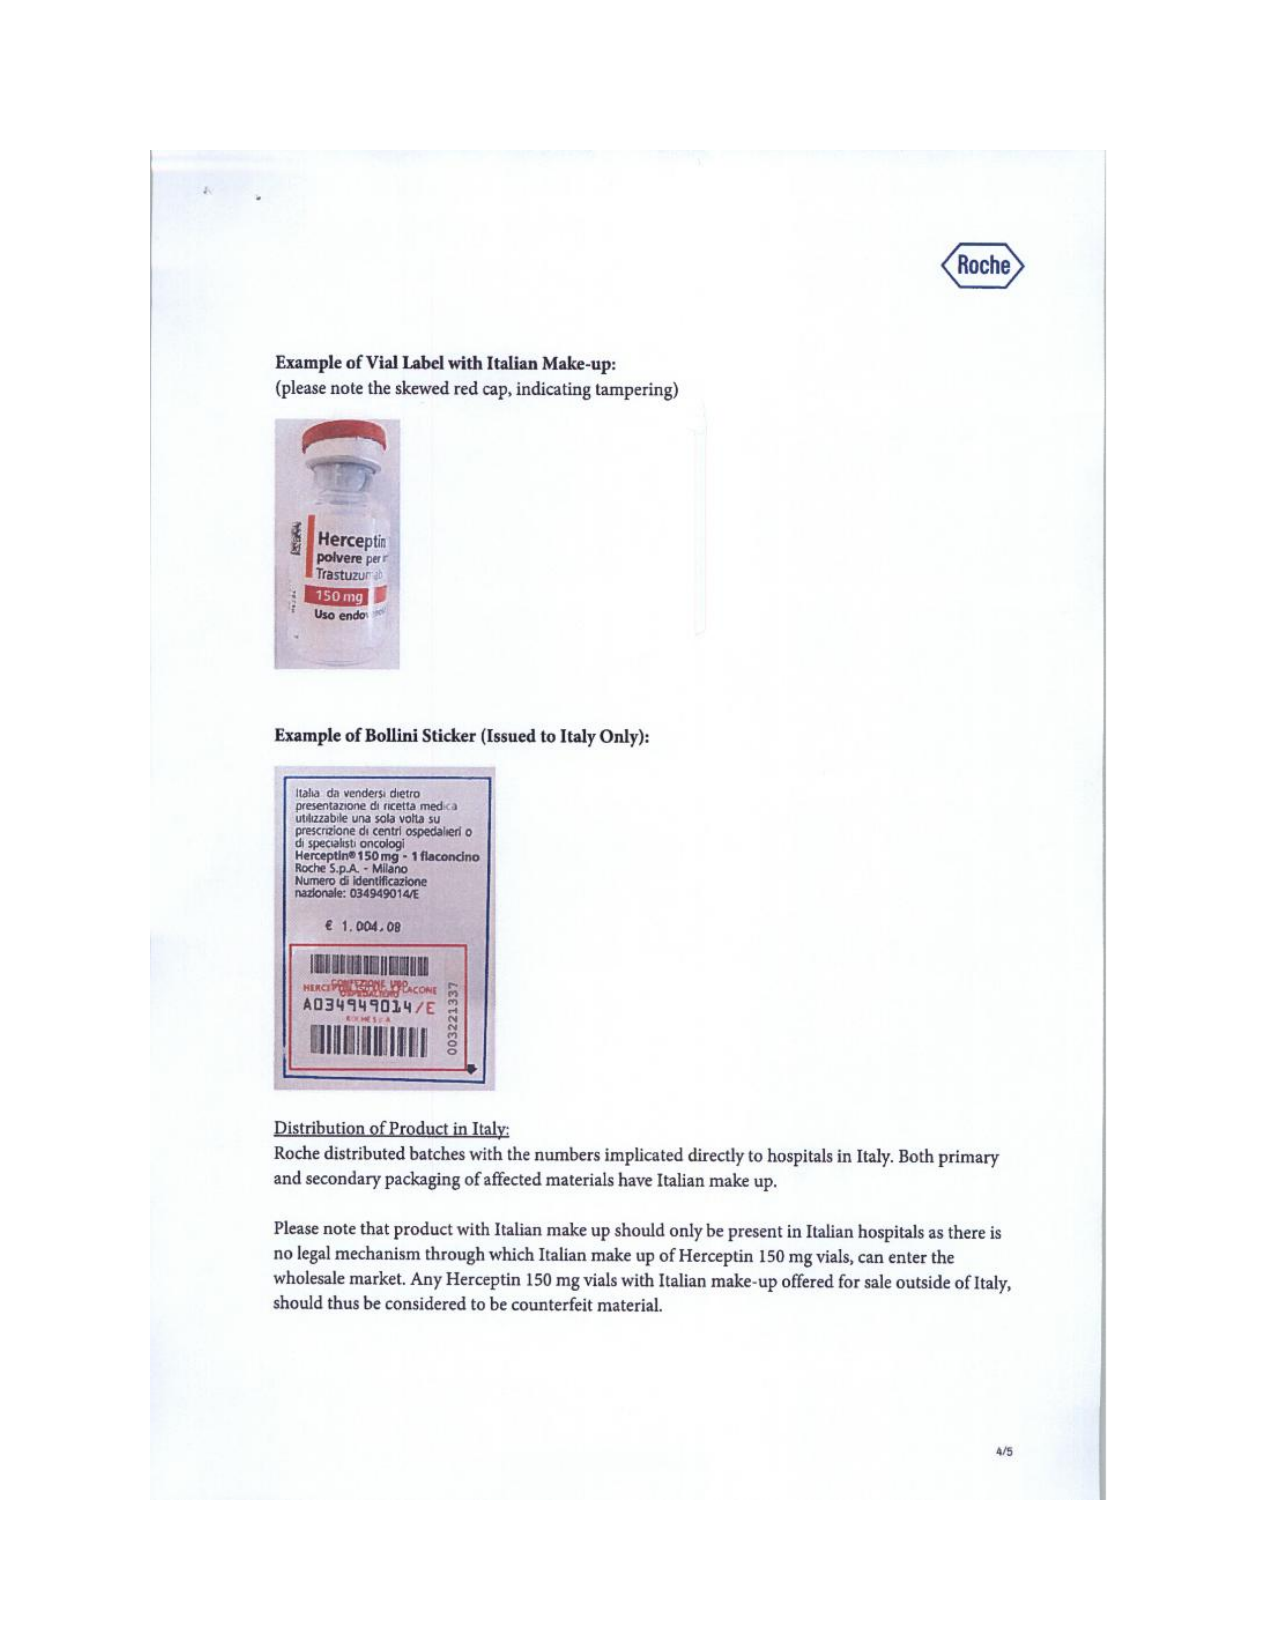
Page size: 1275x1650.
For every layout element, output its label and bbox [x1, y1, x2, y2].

picture [150, 150, 1107, 1500]
